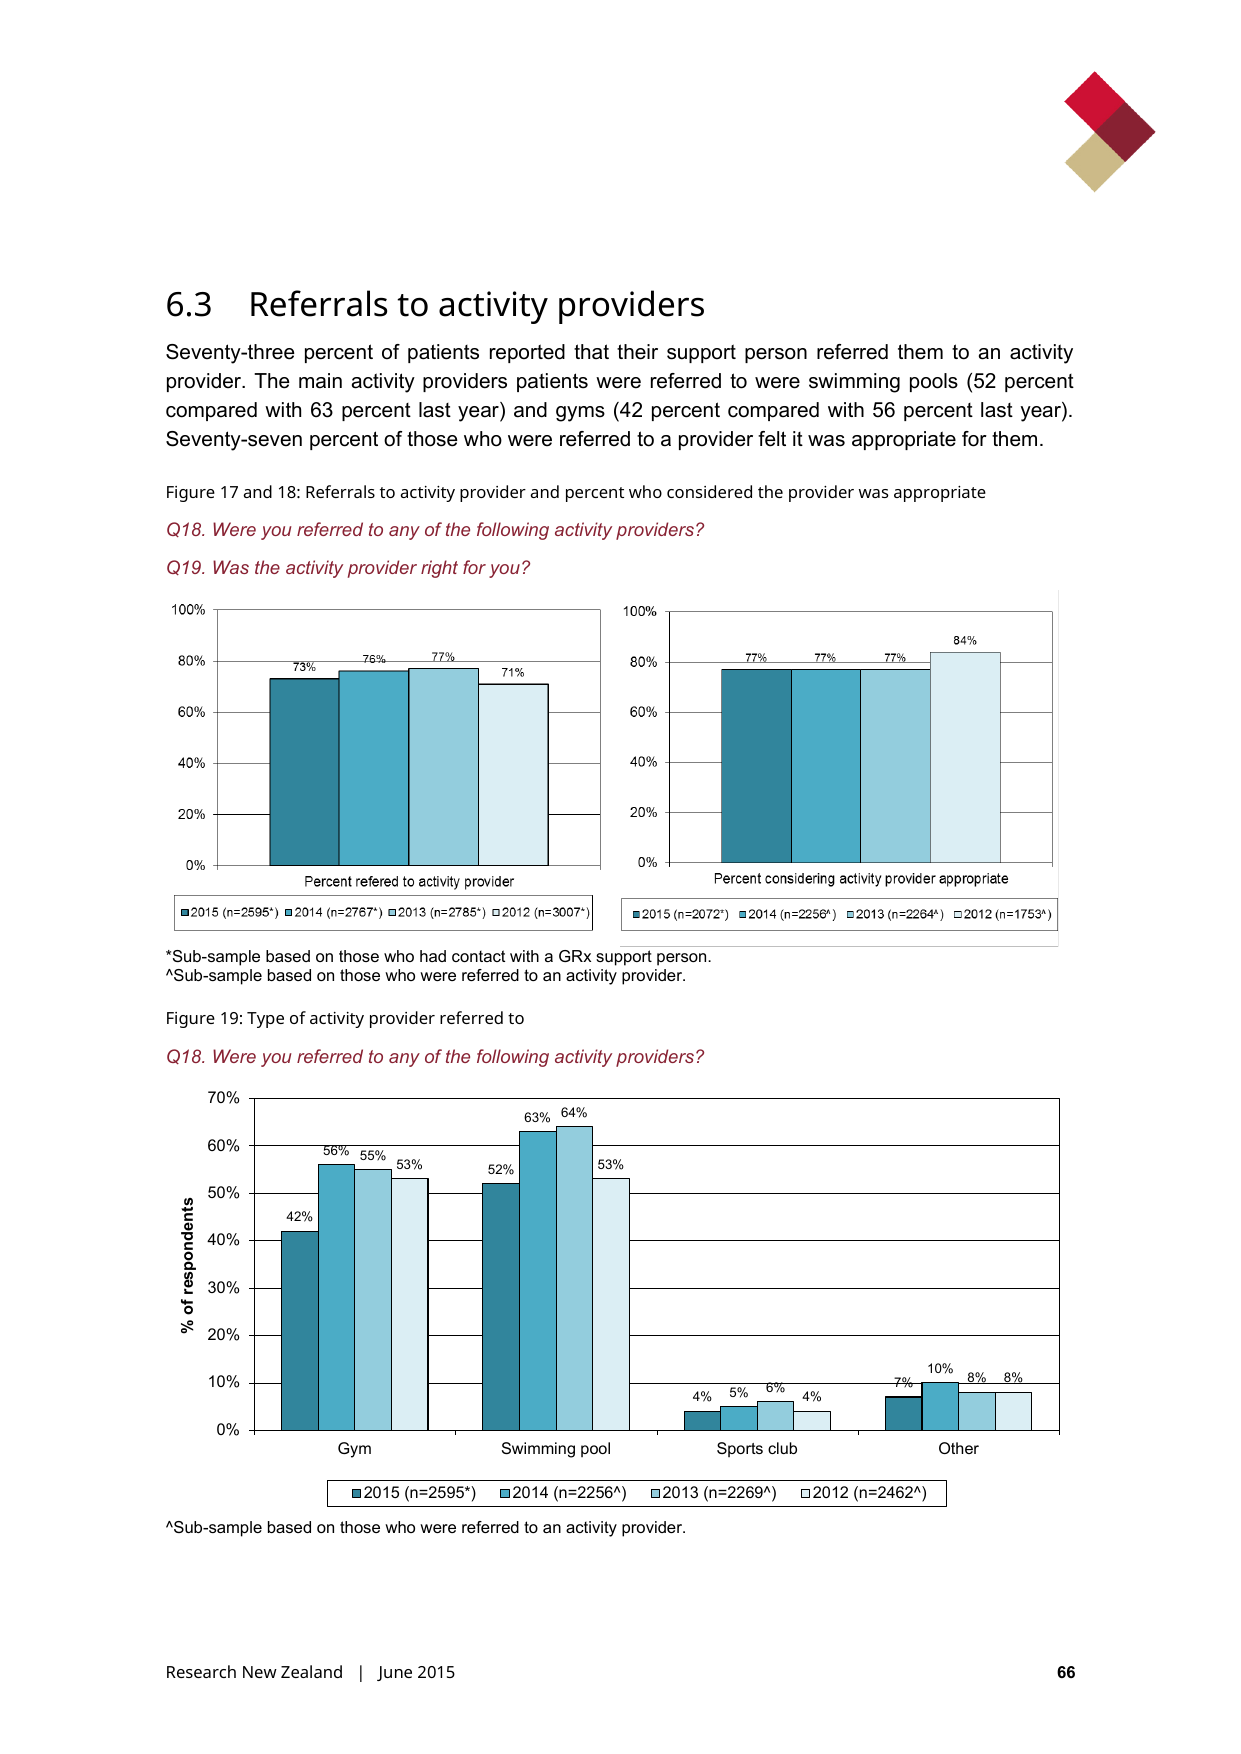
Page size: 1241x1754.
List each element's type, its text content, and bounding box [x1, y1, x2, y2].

text Seventy-three percent of patients reported that their support person referred them to an activity provider. The main activity providers patients were referred to were swimming pools (52 percent compared with 63 percent last year) and gyms (42 percent compared with 56 percent last year). Seventy-seven percent of those who were referred to a provider felt it was appropriate for them. [165, 334, 1075, 451]
text Figure 19: Type of activity provider referred to [165, 1004, 1075, 1029]
text *Sub-sample based on those who had contact with a GRx support person. [165, 947, 1075, 966]
text Q19. Was the activity provider right for you? [165, 553, 1075, 578]
picture [1058, 70, 1160, 195]
subtitle Referrals to activity providers [165, 281, 1075, 326]
picture [165, 590, 1059, 947]
text ^Sub-sample based on those who were referred to an activity provider. [165, 1518, 1075, 1537]
text Q18. Were you referred to any of the following activity providers? [165, 1042, 1075, 1067]
text ^Sub-sample based on those who were referred to an activity provider. [165, 966, 1075, 985]
text Figure 17 and 18: Referrals to activity provider and percent who considered the provider was appropriate [165, 478, 1075, 503]
text Q18. Were you referred to any of the following activity providers? [165, 516, 1075, 541]
